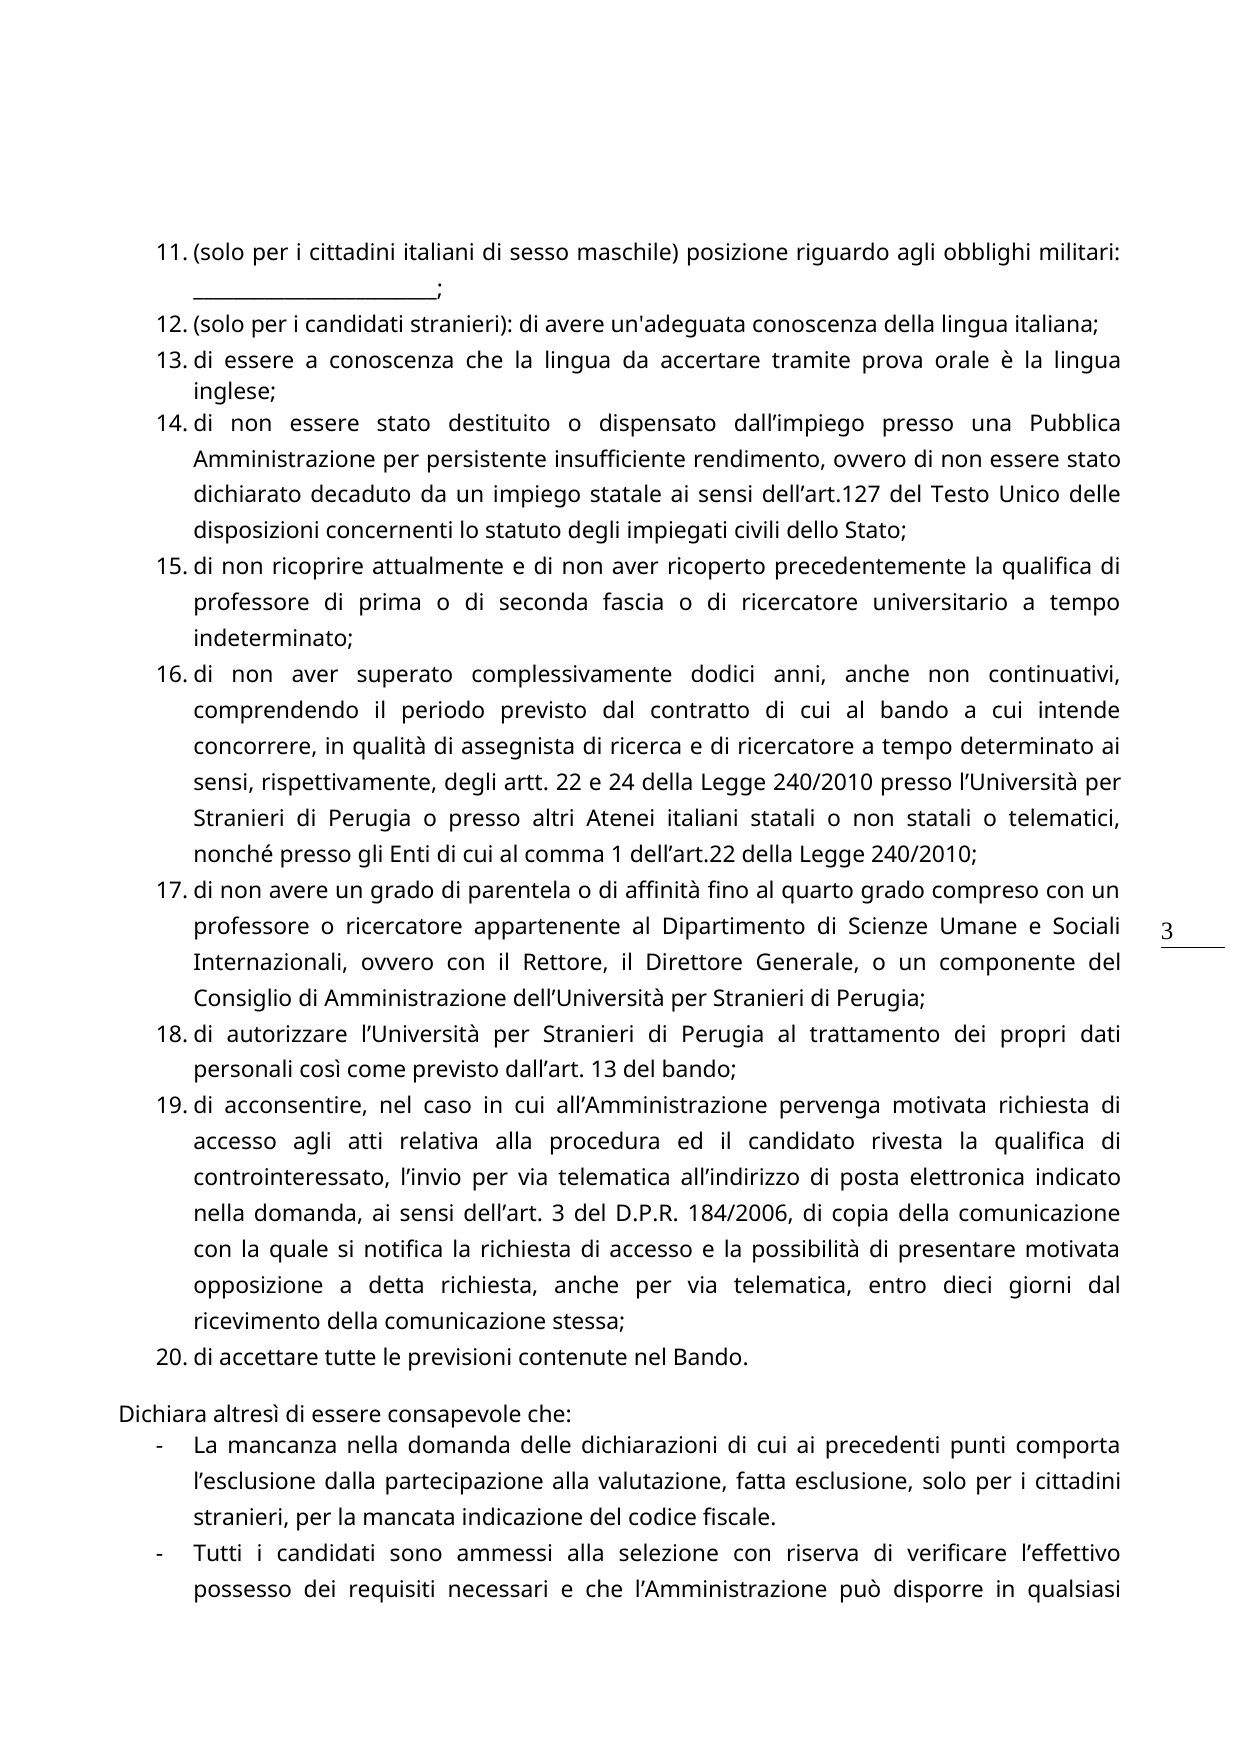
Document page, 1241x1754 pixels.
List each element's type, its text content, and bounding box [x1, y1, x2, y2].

list di acconsentire, nel caso in cui all’Amministrazione pervenga motivata richiesta di accesso agli atti relativa alla procedura ed il candidato rivesta la qualifica di controinteressato, l’invio per via telematica all’indirizzo di posta elettronica indicato nella domanda, ai sensi dell’art. 3 del D.P.R. 184/2006, di copia della comunicazione con la quale si notifica la richiesta di accesso e la possibilità di presentare motivata opposizione a detta richiesta, anche per via telematica, entro dieci giorni dal ricevimento della comunicazione stessa; [156, 1089, 1122, 1336]
list di non aver superato complessivamente dodici anni, anche non continuativi, comprendendo il periodo previsto dal contratto di cui al bando a cui intende concorrere, in qualità di assegnista di ricerca e di ricercatore a tempo determinato ai sensi, rispettivamente, degli artt. 22 e 24 della Legge 240/2010 presso l’Università per Stranieri di Perugia o presso altri Atenei italiani statali o non statali o telematici, nonché presso gli Enti di cui al comma 1 dell’art.22 della Legge 240/2010; [156, 658, 1122, 869]
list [156, 1537, 1122, 1604]
list di autorizzare l’Università per Stranieri di Perugia al trattamento dei propri dati personali così come previsto dall’art. 13 del bando; [156, 1017, 1122, 1085]
text Dichiara altresì di essere consapevole che: [118, 1398, 1122, 1429]
list di non avere un grado di parentela o di affinità fino al quarto grado compreso con un professore o ricercatore appartenente al Dipartimento di Scienze Umane e Sociali Internazionali, ovvero con il Rettore, il Direttore Generale, o un componente del Consiglio di Amministrazione dell’Università per Stranieri di Perugia; [156, 874, 1122, 1013]
list di essere a conoscenza che la lingua da accertare tramite prova orale è la lingua inglese; [156, 344, 1122, 407]
list di non ricoprire attualmente e di non aver ricoperto precedentemente la qualifica di professore di prima o di seconda fascia o di ricercatore universitario a tempo indeterminato; [156, 550, 1122, 653]
list (solo per i candidati stranieri): di avere un'adeguata conoscenza della lingua italiana; [156, 308, 1122, 339]
list (solo per i cittadini italiani di sesso maschile) posizione riguardo agli obblighi militari: ________________________; [156, 236, 1122, 303]
list di accettare tutte le previsioni contenute nel Bando. [156, 1341, 1122, 1372]
list La mancanza nella domanda delle dichiarazioni di cui ai precedenti punti comporta l’esclusione dalla partecipazione alla valutazione, fatta esclusione, solo per i cittadini stranieri, per la mancata indicazione del codice fiscale. [156, 1429, 1122, 1532]
list di non essere stato destituito o dispensato dall’impiego presso una Pubblica Amministrazione per persistente insufficiente rendimento, ovvero di non essere stato dichiarato decaduto da un impiego statale ai sensi dell’art.127 del Testo Unico delle disposizioni concernenti lo statuto degli impiegati civili dello Stato; [156, 407, 1122, 546]
